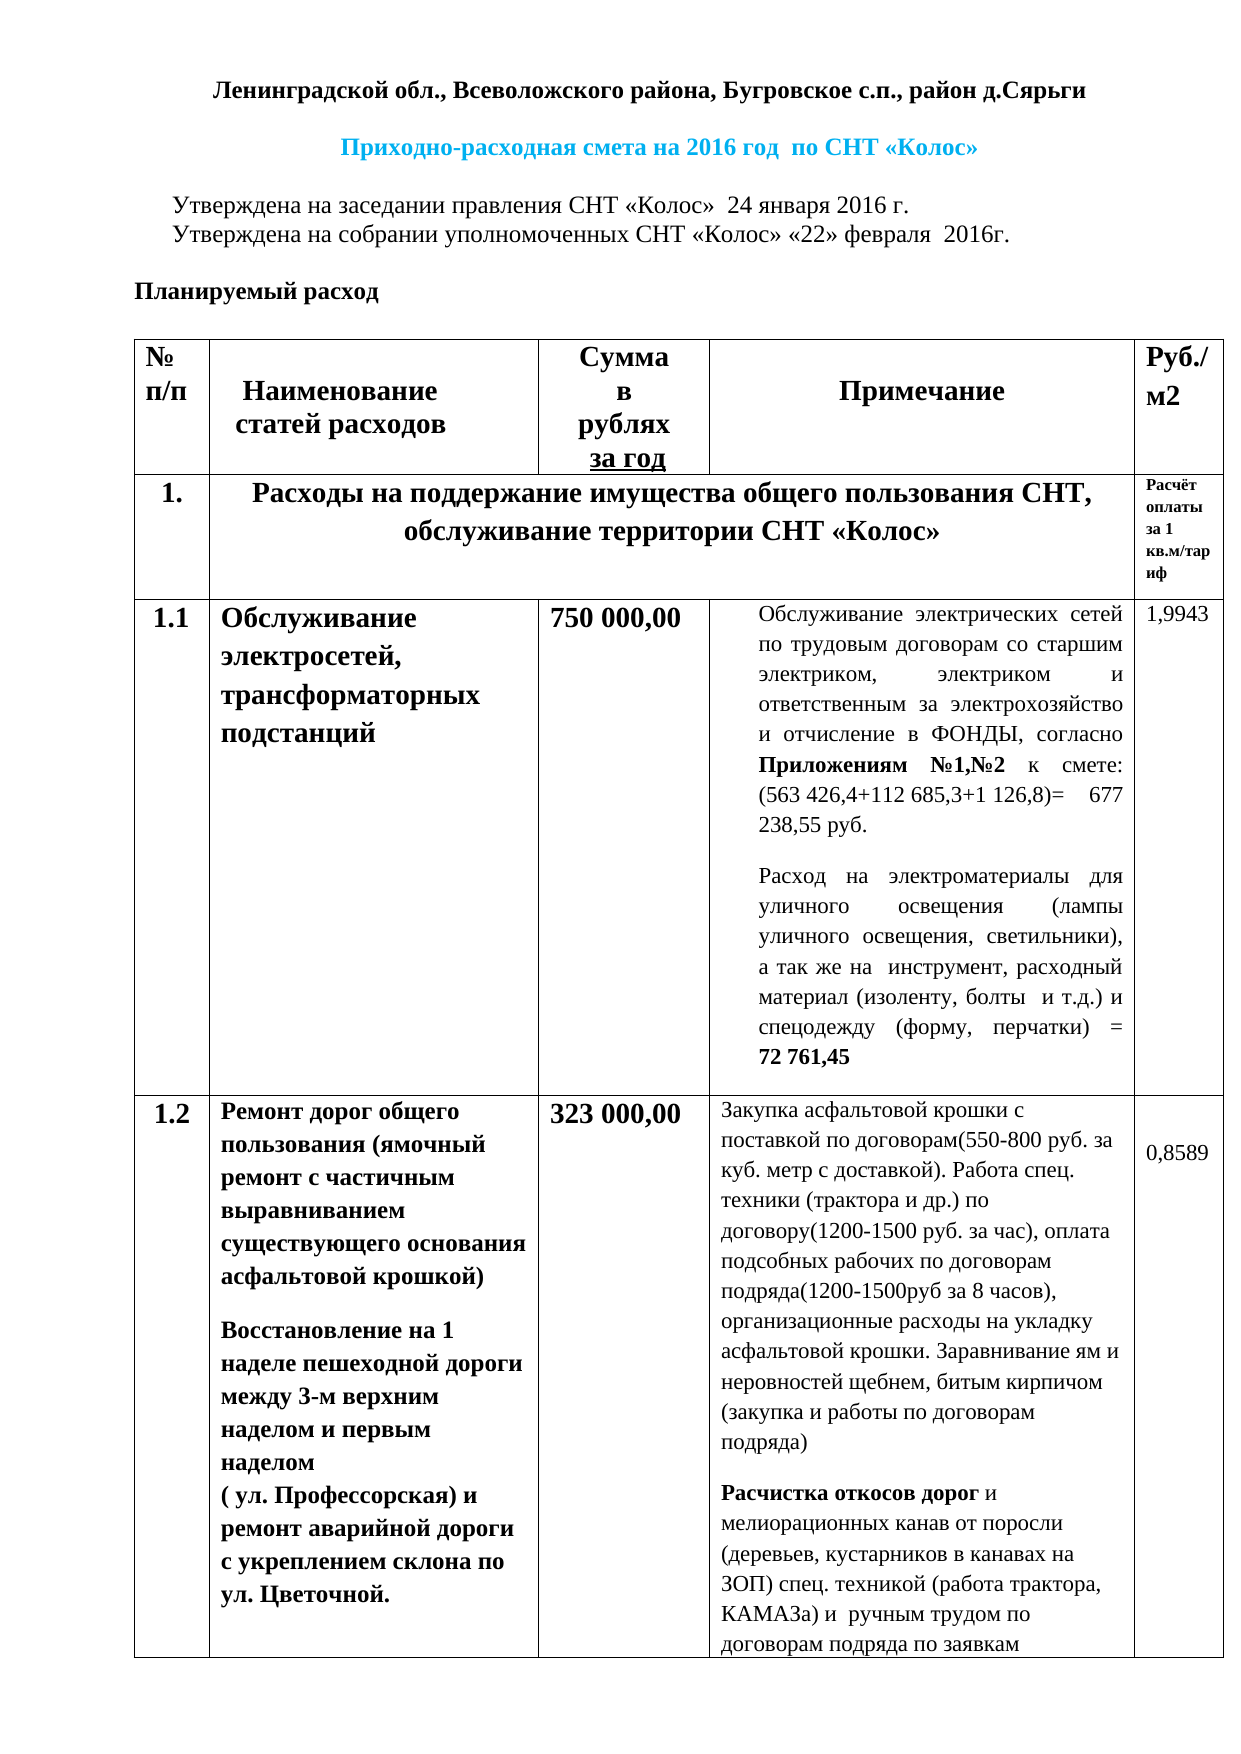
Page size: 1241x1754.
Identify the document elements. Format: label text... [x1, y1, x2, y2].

table_cell Обслуживание электрических сетей по трудовым договорам со старшим электриком, электриком и ответственным за электрохозяйство и отчисление в ФОНДЫ, согласно Приложениям №1,№2 к смете:(563 426,4+112 685,3+1 126,8)= 677 238,55 руб. Расход на электроматериалы для уличного освещения (лампы уличного освещения, светильники), а так же на инструмент, расходный материал (изоленту, болты и т.д.) и спецодежду (форму, перчатки) = 72 761,45 [710, 600, 1134, 1095]
table_cell 1. [135, 475, 209, 599]
table_header Примечание [710, 340, 1134, 474]
table_header Сумма в рублях за год [539, 340, 709, 474]
text Планируемый расход [134, 276, 1165, 305]
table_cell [210, 1096, 538, 1657]
text Утверждена на заседании правления СНТ «Колос» 24 января 2016 г. [134, 190, 1165, 219]
text Приходно-расходная смета на 2016 год по СНТ «Колос» [134, 132, 1165, 161]
table_cell Обслуживание электросетей, трансформаторных подстанций [210, 600, 538, 1095]
table_header Руб./м2 [1135, 340, 1223, 474]
table_header № п/п [135, 340, 209, 474]
table_header Наименование статей расходов [210, 340, 538, 474]
table_cell 1,9943 [1135, 600, 1223, 1095]
table_cell 323 000,00 [539, 1096, 709, 1657]
table_cell 0,8589 [1135, 1096, 1223, 1657]
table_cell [710, 1096, 1134, 1657]
text Утверждена на собрании уполномоченных СНТ «Колос» «22» февраля 2016г. [134, 219, 1165, 247]
table_cell 1.2 [135, 1096, 209, 1657]
text Ленинградской обл., Всеволожского района, Бугровское с.п., район д.Сярьги [134, 75, 1165, 104]
table_cell Расчёт оплаты за 1 кв.м/тариф [1135, 475, 1223, 599]
table_cell 750 000,00 [539, 600, 709, 1095]
table_cell Расходы на поддержание имущества общего пользования СНТ, обслуживание территории СНТ «Колос» [210, 475, 1134, 599]
table_cell 1.1 [135, 600, 209, 1095]
